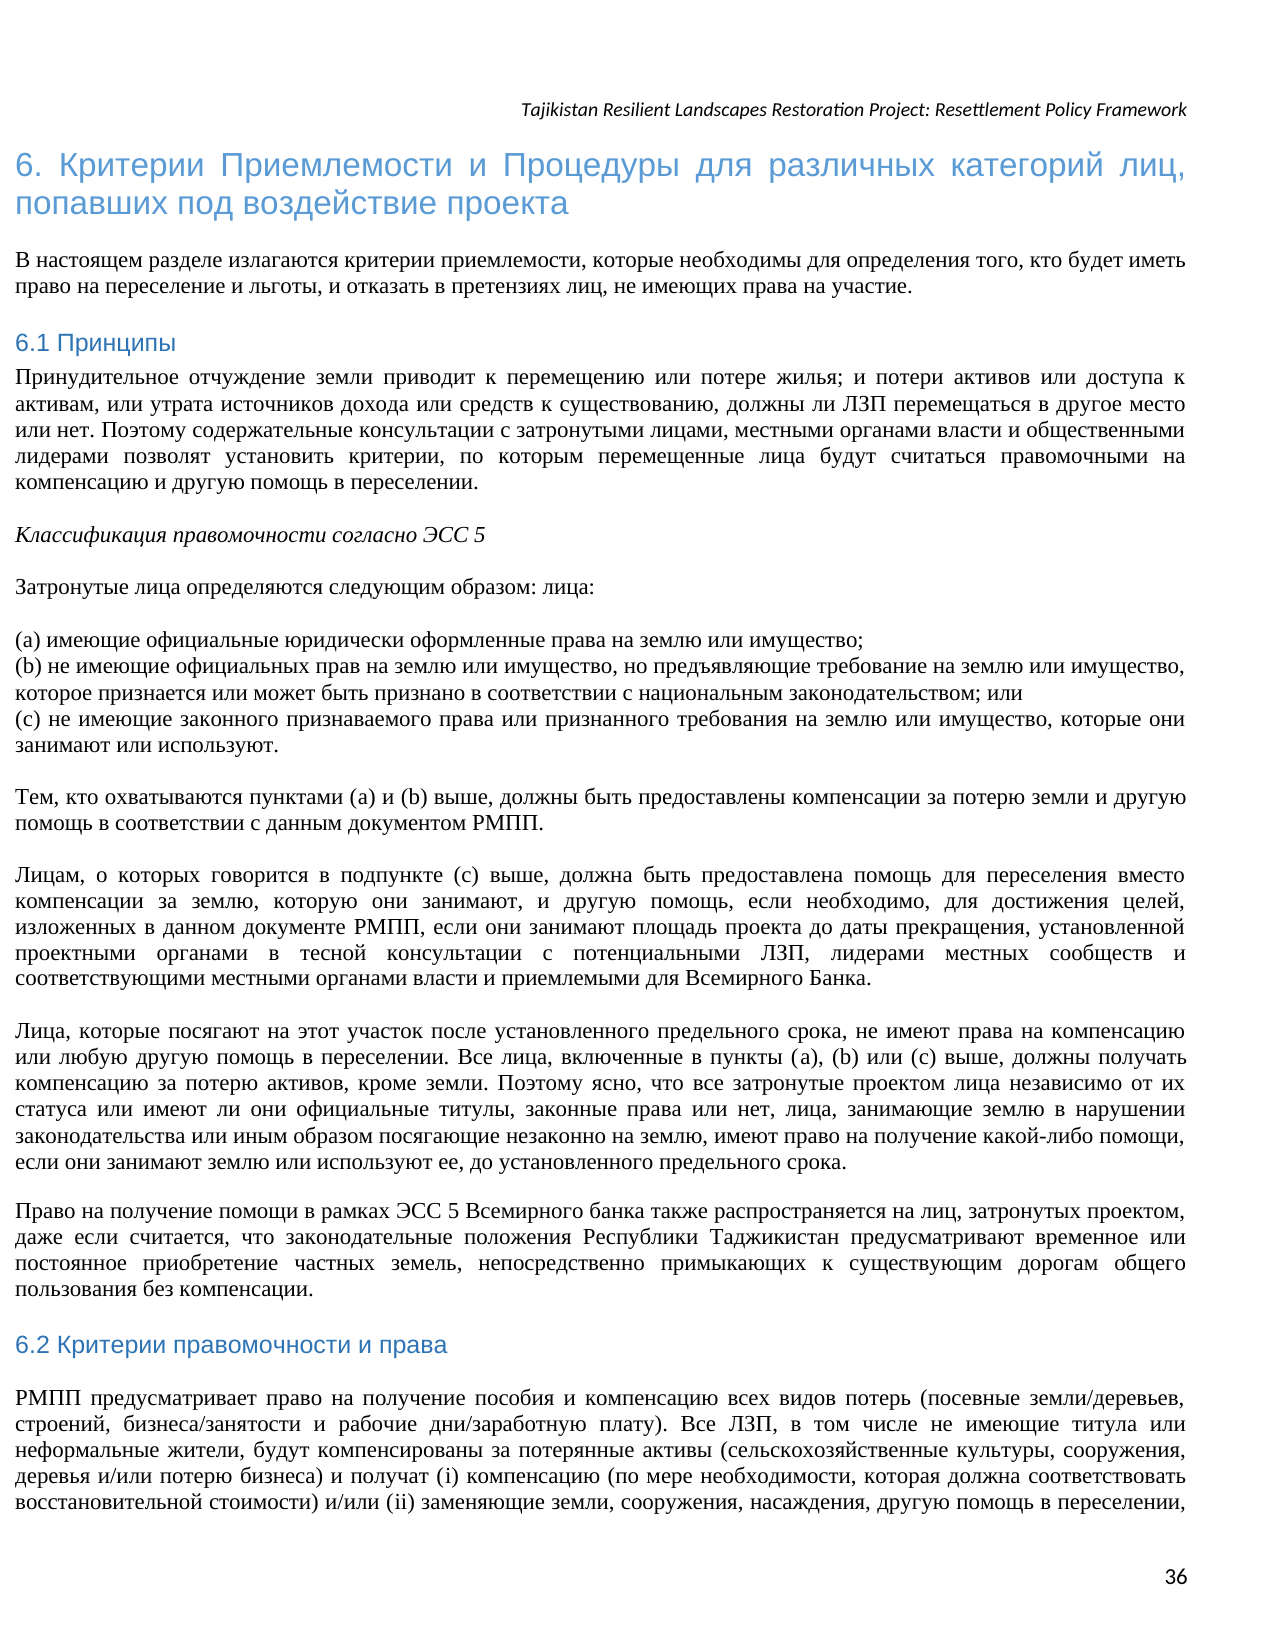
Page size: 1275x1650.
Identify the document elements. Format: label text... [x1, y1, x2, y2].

text (b) не имеющие официальных прав на землю или имущество, но предъявляющие требование на землю или имущество, которое признается или может быть признано в соответствии с национальным законодательством; или [15, 652, 1187, 705]
text Принудительное отчуждение земли приводит к перемещению или потере жилья; и потери активов или доступа к активам, или утрата источников дохода или средств к существованию, должны ли ЛЗП перемещаться в другое место или нет. Поэтому содержательные консультации с затронутыми лицами, местными органами власти и общественными лидерами позволят установить критерии, по которым перемещенные лица будут считаться правомочными на компенсацию и другую помощь в переселении. [15, 364, 1187, 494]
text Затронутые лица определяются следующим образом: лица: [15, 573, 1187, 600]
text (c) не имеющие законного признаваемого права или признанного требования на землю или имущество, которые они занимают или используют. [15, 705, 1187, 758]
text Лицам, о которых говорится в подпункте (с) выше, должна быть предоставлена помощь для переселения вместо компенсации за землю, которую они занимают, и другую помощь, если необходимо, для достижения целей, изложенных в данном документе РМПП, если они занимают площадь проекта до даты прекращения, установленной проектными органами в тесной консультации с потенциальными ЛЗП, лидерами местных сообществ и соответствующими местными органами власти и приемлемыми для Всемирного Банка. [15, 862, 1187, 991]
text 6. Критерии Приемлемости и Процедуры для различных категорий лиц, попавших под воздействие проекта [15, 146, 1187, 221]
text (a) имеющие официальные юридически оформленные права на землю или имущество; [15, 626, 1187, 652]
text Лица, которые посягают на этот участок после установленного предельного срока, не имеют права на компенсацию или любую другую помощь в переселении. Все лица, включенные в пункты (a), (b) или (c) выше, должны получать компенсацию за потерю активов, кроме земли. Поэтому ясно, что все затронутые проектом лица независимо от их статуса или имеют ли они официальные титулы, законные права или нет, лица, занимающие землю в нарушении законодательства или иным образом посягающие незаконно на землю, имеют право на получение какой-либо помощи, если они занимают землю или используют ее, до установленного предельного срока. [15, 1017, 1187, 1174]
text В настоящем разделе излагаются критерии приемлемости, которые необходимы для определения того, кто будет иметь право на переселение и льготы, и отказать в претензиях лиц, не имеющих права на участие. [15, 247, 1187, 298]
text Классификация правомочности согласно ЭСС 5 [15, 521, 1187, 547]
text Право на получение помощи в рамках ЭСС 5 Всемирного банка также распространяется на лиц, затронутых проектом, даже если считается, что законодательные положения Республики Таджикистан предусматривают временное или постоянное приобретение частных земель, непосредственно примыкающих к существующим дорогам общего пользования без компенсации. [15, 1198, 1187, 1301]
text 6.1 Принципы [15, 328, 1187, 357]
text Тем, кто охватываются пунктами (a) и (b) выше, должны быть предоставлены компенсации за потерю земли и другую помощь в соответствии с данным документом РМПП. [15, 784, 1187, 835]
text 6.2 Критерии правомочности и права [15, 1330, 1187, 1359]
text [15, 1385, 1187, 1514]
